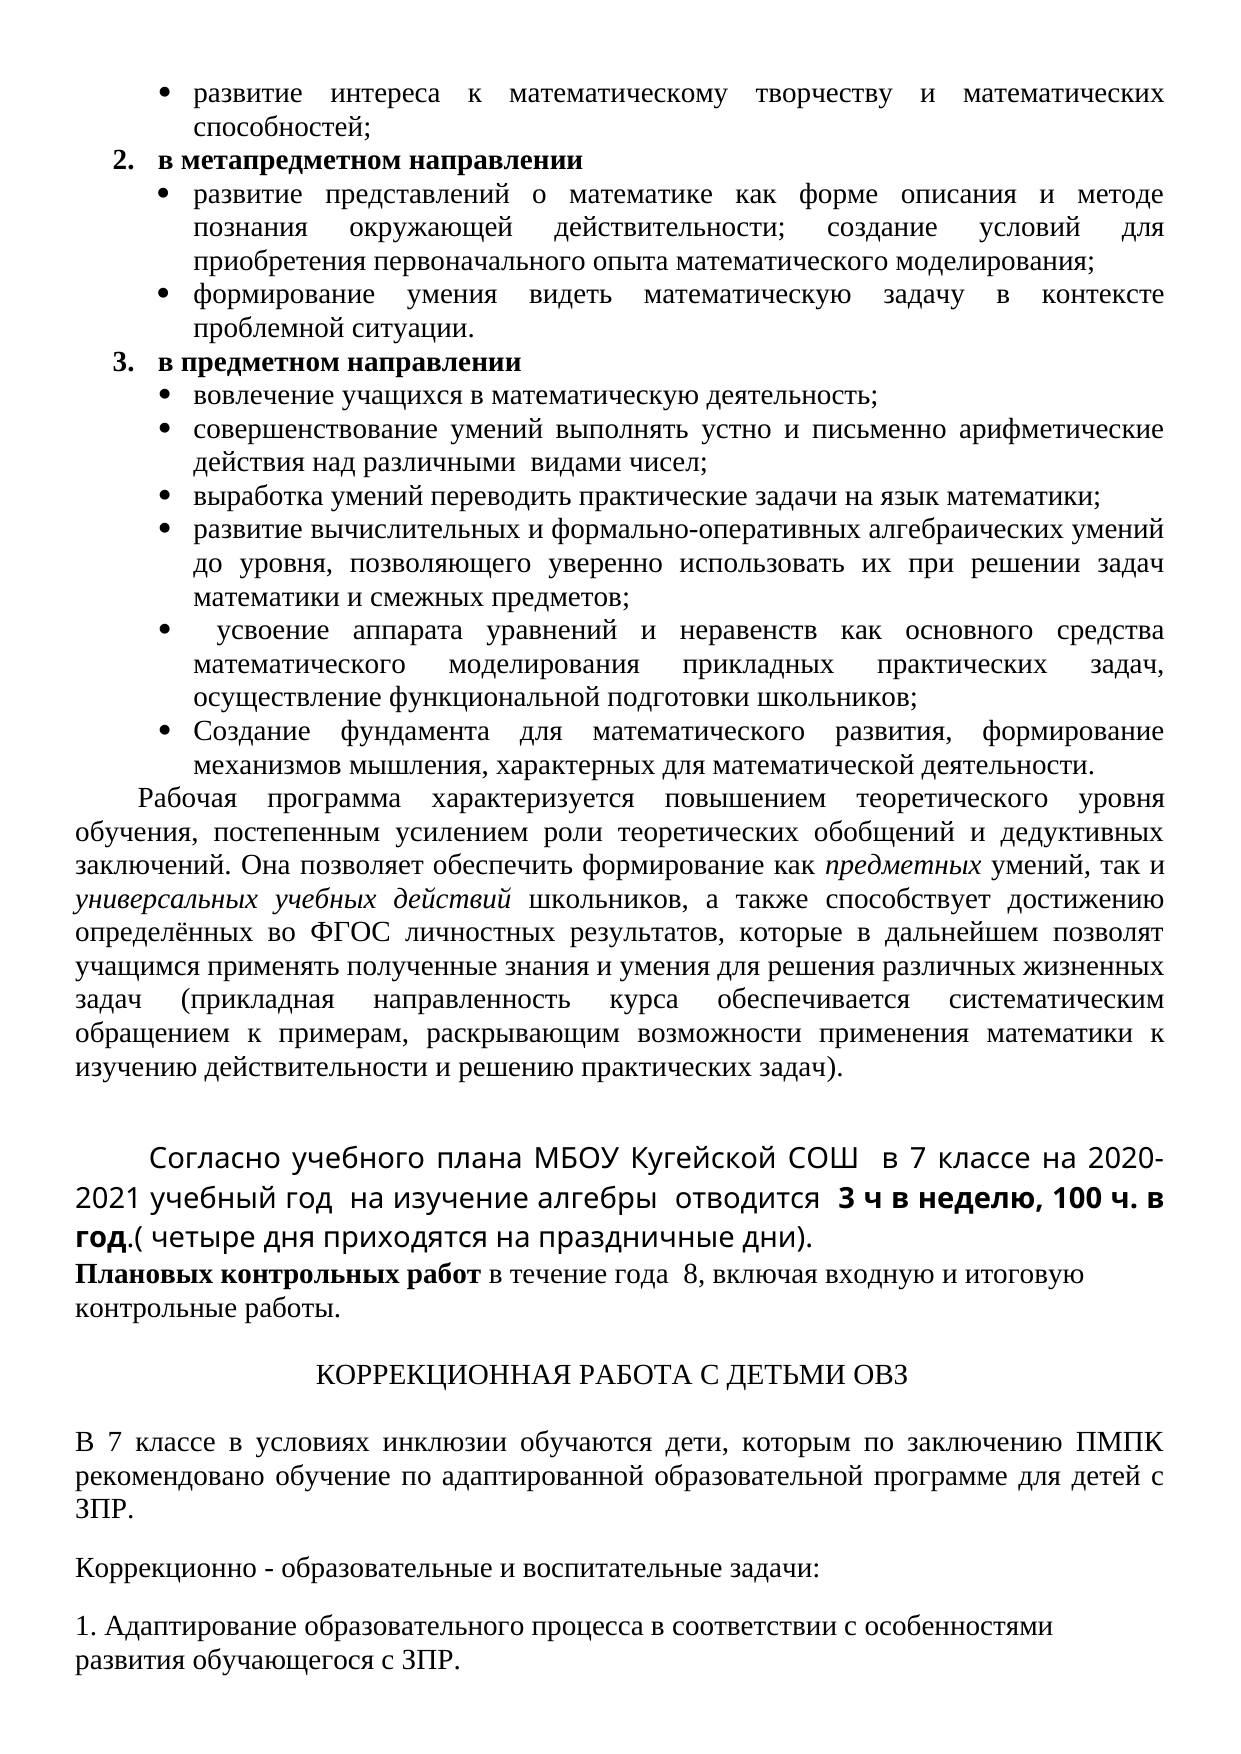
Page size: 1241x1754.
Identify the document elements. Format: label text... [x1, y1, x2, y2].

list совершенствование умений выполнять устно и письменно арифметические действия над различными видами чисел; [159, 411, 1165, 478]
text 1. Адаптирование образовательного процесса в соответствии с особенностями развития обучающегося с ЗПР. [75, 1608, 1165, 1675]
list в метапредметном направлении [75, 142, 1165, 176]
list развитие вычислительных и формально-оперативных алгебраических умений до уровня, позволяющего уверенно использовать их при решении задач математики и смежных предметов; [159, 512, 1165, 612]
list развитие представлений о математике как форме описания и методе познания окружающей действительности; создание условий для приобретения первоначального опыта математического моделирования; [158, 176, 1165, 276]
text Рабочая программа характеризуется повышением теоретического уровня обучения, постепенным усилением роли теоретических обобщений и дедуктивных заключений. Она позволяет обеспечить формирование как предметных умений, так и универсальных учебных действий школьников, а также способствует достижению определённых во ФГОС личностных результатов, которые в дальнейшем позволят учащимся применять полученные знания и умения для решения различных жизненных задач (прикладная направленность курса обеспечивается систематическим обращением к примерам, раскрывающим возможности применения математики к изучению действительности и решению практических задач). [75, 780, 1165, 1082]
list усвоение аппарата уравнений и неравенств как основного средства математического моделирования прикладных практических задач, осуществление функциональной подготовки школьников; [159, 612, 1165, 713]
list выработка умений переводить практические задачи на язык математики; [159, 478, 1165, 512]
text Коррекционно - образовательные и воспитательные задачи: [75, 1550, 1165, 1583]
list развитие интереса к математическому творчеству и математических способностей; [159, 75, 1165, 142]
list вовлечение учащихся в математическую деятельность; [159, 377, 1165, 411]
text КОРРЕКЦИОННАЯ РАБОТА С ДЕТЬМИ ОВЗ [75, 1357, 1165, 1391]
list Создание фундамента для математического развития, формирование механизмов мышления, характерных для математической деятельности. [159, 713, 1165, 780]
text Плановых контрольных работ в течение года 8, включая входную и итоговую контрольные работы. [75, 1256, 1165, 1323]
list формирование умения видеть математическую задачу в контексте проблемной ситуации. [158, 276, 1165, 344]
text В 7 классе в условиях инклюзии обучаются дети, которым по заключению ПМПК рекомендовано обучение по адаптированной образовательной программе для детей с ЗПР. [75, 1424, 1165, 1525]
text Согласно учебного плана МБОУ Кугейской СОШ в 7 классе на 2020-2021 учебный год на изучение алгебры отводится 3 ч в неделю, 100 ч. в год.( четыре дня приходятся на праздничные дни). [75, 1137, 1165, 1256]
list в предметном направлении [75, 344, 1165, 377]
